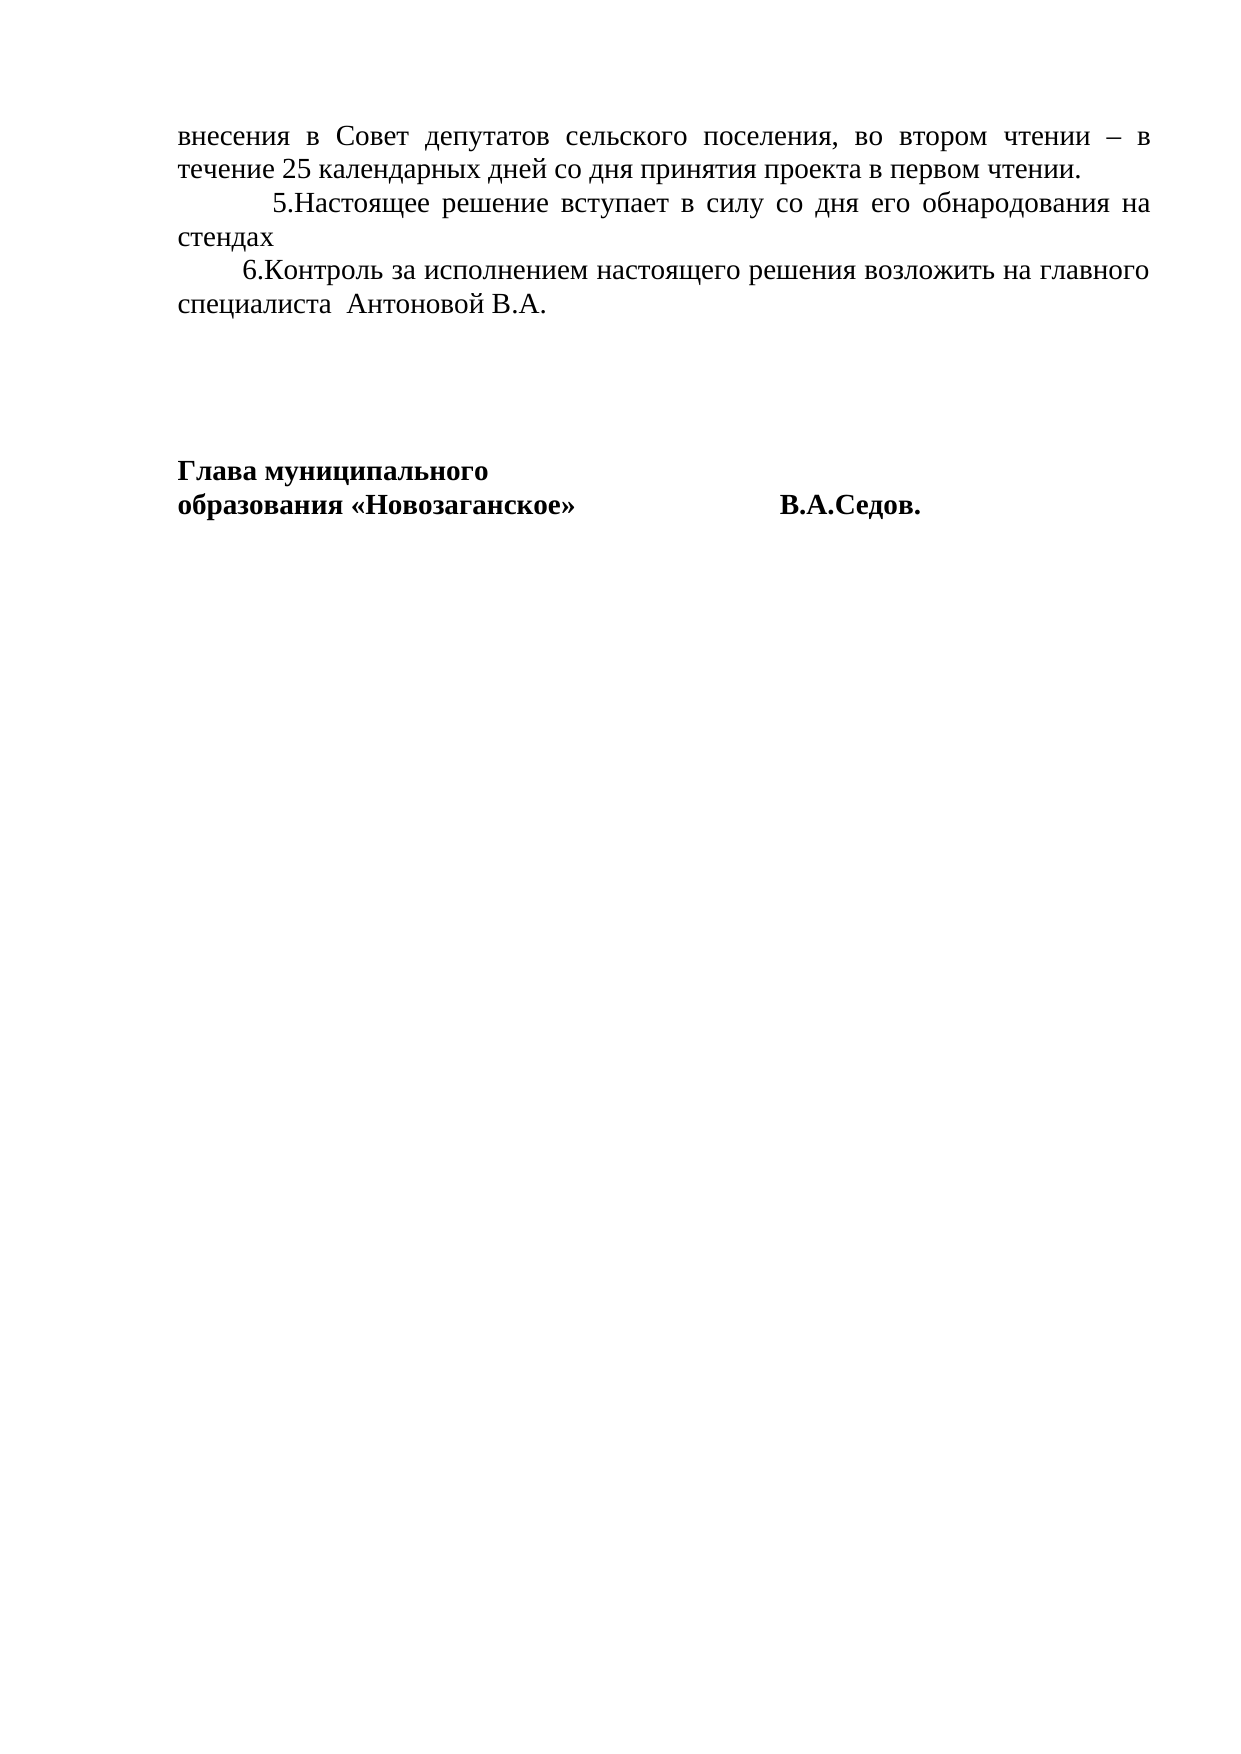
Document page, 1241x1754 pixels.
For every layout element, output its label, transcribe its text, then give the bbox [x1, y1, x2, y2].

text Глава муниципального [177, 453, 1152, 487]
text образования «Новозаганское» В.А.Седов. [177, 487, 1152, 521]
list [177, 118, 1152, 185]
text 5.Настоящее решение вступает в силу со дня его обнародования на стендах [177, 185, 1152, 252]
text 6.Контроль за исполнением настоящего решения возложить на главного специалиста Антоновой В.А. [177, 252, 1152, 319]
